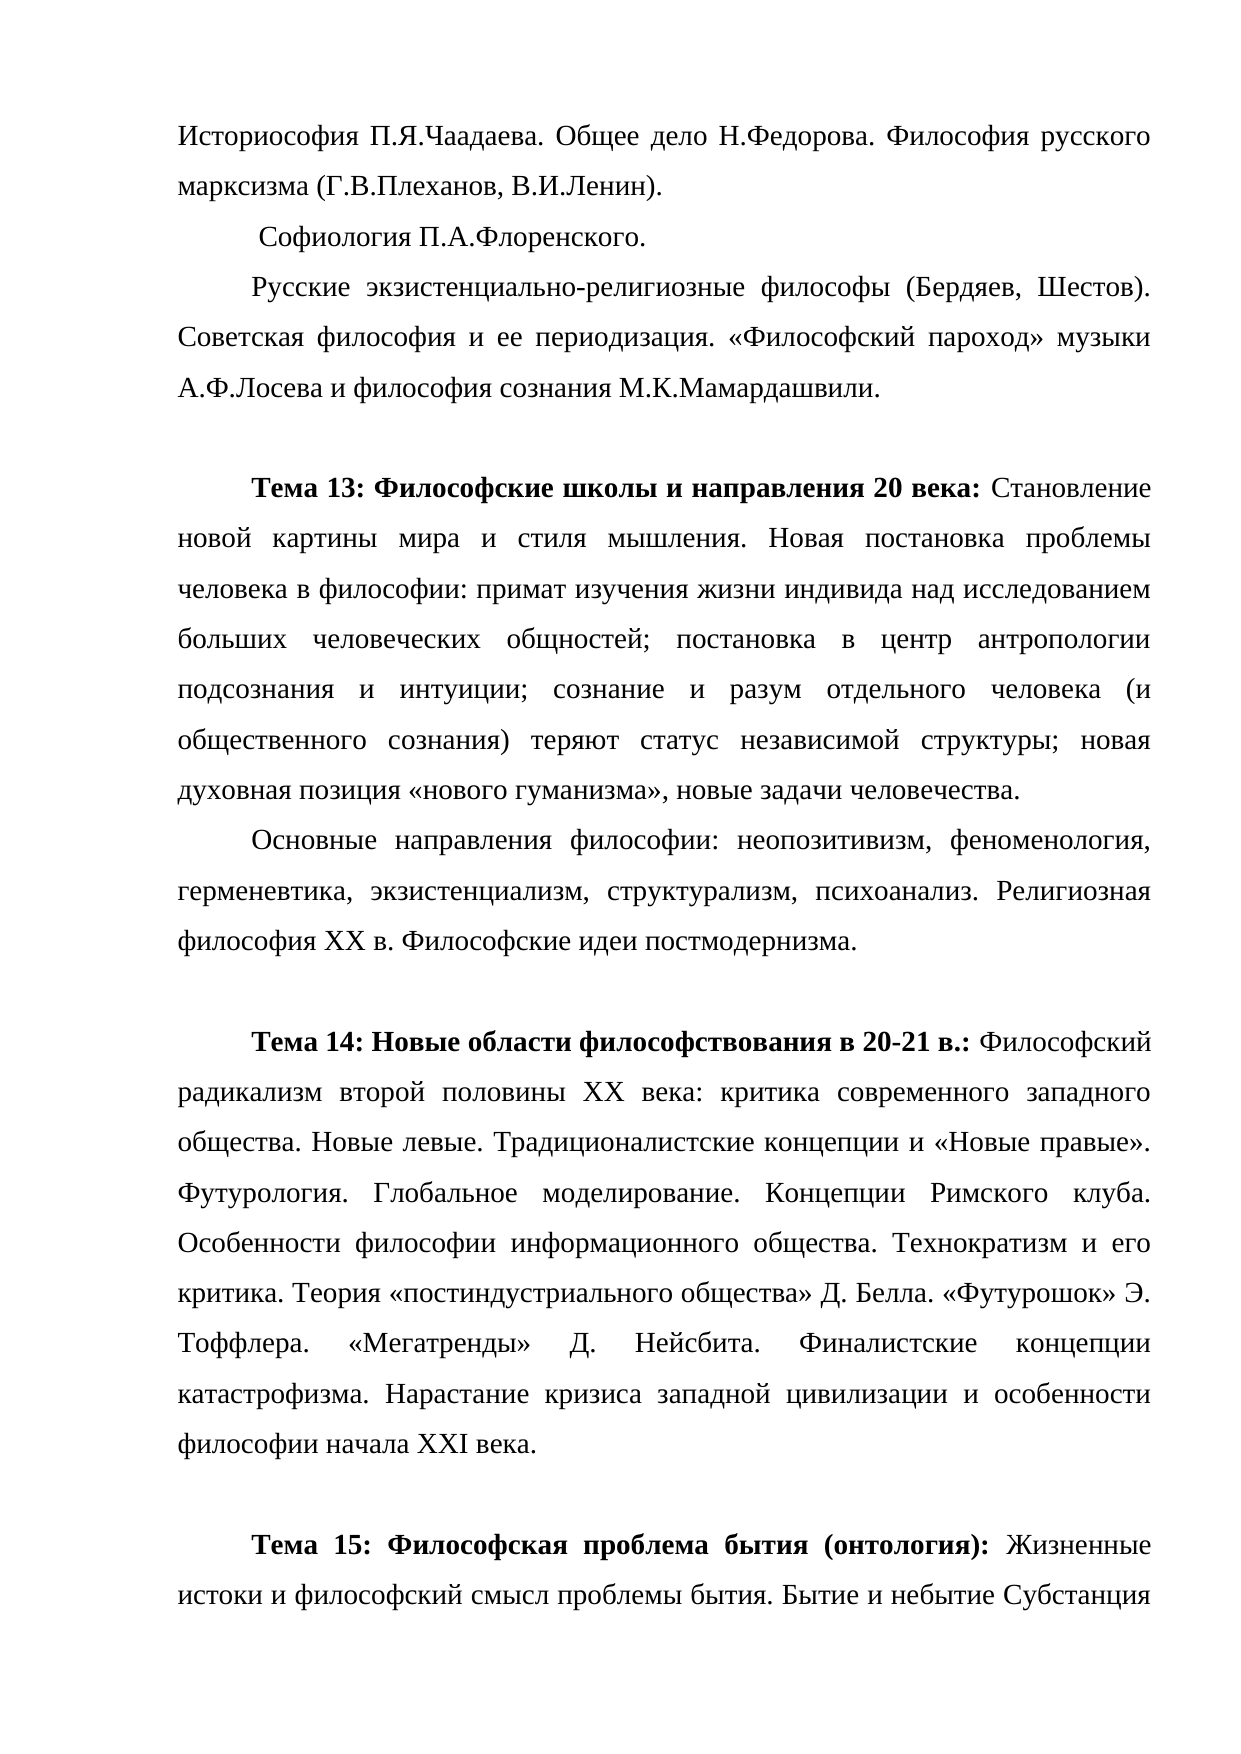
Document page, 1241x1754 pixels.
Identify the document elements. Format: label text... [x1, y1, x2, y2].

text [177, 118, 1152, 202]
text Основные направления философии: неопозитивизм, феноменология, герменевтика, экзистенциализм, структурализм, психоанализ. Религиозная философия XX в. Философские идеи постмодернизма. [177, 822, 1152, 957]
text Русские экзистенциально-религиозные философы (Бердяев, Шестов). Советская философия и ее периодизация. «Философский пароход» музыки А.Ф.Лосева и философия сознания М.К.Мамардашвили. [177, 269, 1152, 403]
text Тема 13: Философские школы и направления 20 века: Становление новой картины мира и стиля мышления. Новая постановка проблемы человека в философии: примат изучения жизни индивида над исследованием больших человеческих общностей; постановка в центр антропологии подсознания и интуиции; сознание и разум отдельного человека (и общественного сознания) теряют статус независимой структуры; новая духовная позиция «нового гуманизма», новые задачи человечества. [177, 470, 1152, 806]
text Тема 14: Новые области философствования в 20-21 в.: Философский радикализм второй половины ХХ века: критика современного западного общества. Новые левые. Традиционалистские концепции и «Новые правые». Футурология. Глобальное моделирование. Концепции Римского клуба. Особенности философии информационного общества. Технократизм и его критика. Теория «постиндустриального общества» Д. Белла. «Футурошок» Э. Тоффлера. «Мегатренды» Д. Нейсбита. Финалистские концепции катастрофизма. Нарастание кризиса западной цивилизации и особенности философии начала XXI века. [177, 1024, 1152, 1460]
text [177, 1527, 1152, 1611]
text Софиология П.А.Флоренского. [177, 219, 1152, 252]
